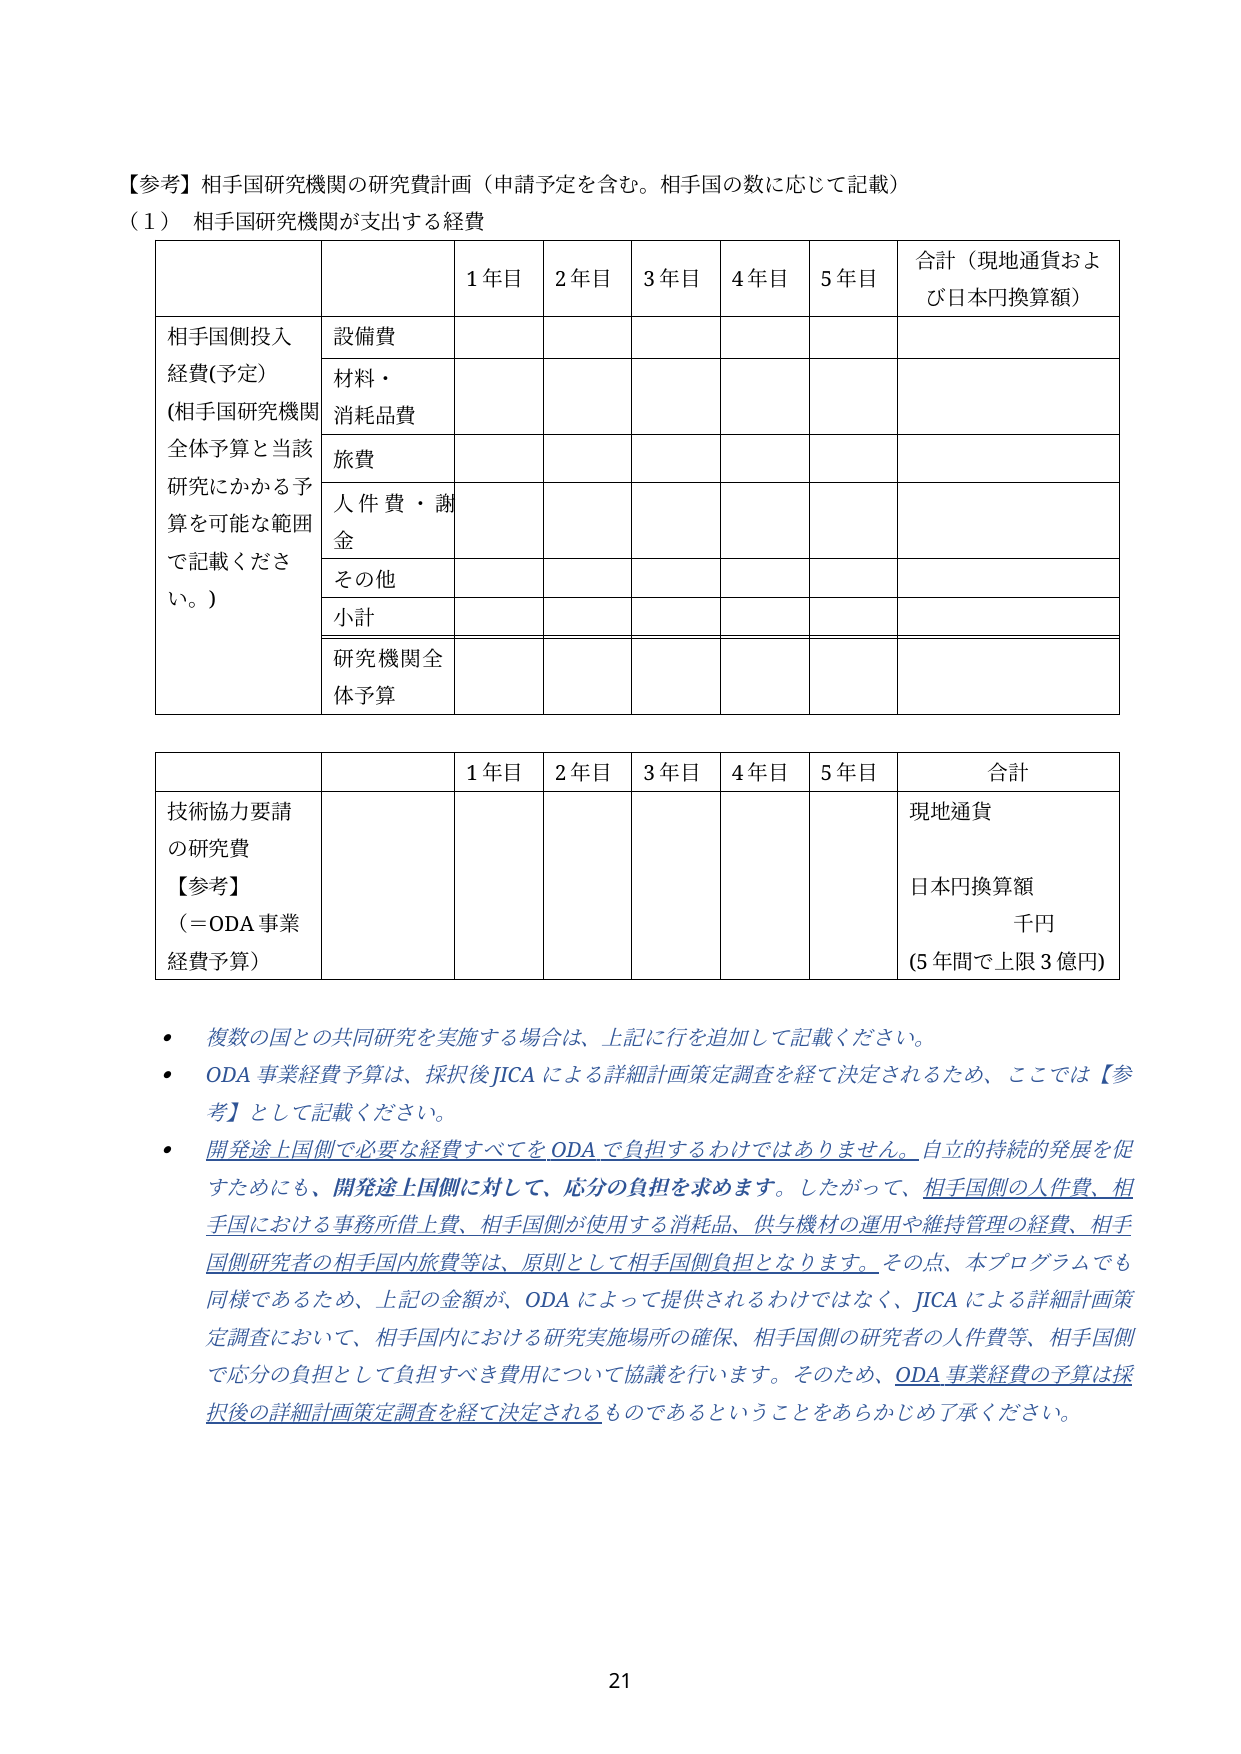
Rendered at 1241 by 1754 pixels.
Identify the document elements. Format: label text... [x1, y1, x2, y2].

table_cell [898, 598, 1119, 635]
table_cell 技術協力要請の研究費 【参考】 （＝ODA事業 経費予算） [156, 792, 321, 979]
table_cell [632, 639, 720, 713]
list 開発途上国側で必要な経費すべてをODAで負担するわけではありません。自立的持続的発展を促すためにも、開発途上国側に対して、応分の負担を求めます。したがって、相手国側の人件費、相手国における事務所借上費、相手国側が使用する消耗品、供与機材の運用や維持管理の経費、相手国側研究者の相手国内旅費等は、原則として相手国側負担となります。その点、本プログラムでも同様であるため、上記の金額が、ODAによって提供されるわけではなく、JICAによる詳細計画策定調査において、相手国内における研究実施場所の確保、相手国側の研究者の人件費等、相手国側で応分の負担として負担すべき費用について協議を行います。そのため、ODA事業経費の予算は採択後の詳細計画策定調査を経て決定されるものであるということをあらかじめ了承ください。 [162, 1130, 1135, 1430]
table_cell [810, 559, 897, 597]
table_cell [721, 598, 809, 635]
table_header [156, 241, 321, 316]
list ODA事業経費予算は、採択後JICAによる詳細計画策定調査を経て決定されるため、ここでは【参考】として記載ください。 [162, 1055, 1135, 1130]
list 複数の国との共同研究を実施する場合は、上記に行を追加して記載ください。 [162, 1018, 1135, 1055]
table_cell [544, 559, 631, 597]
table_cell [544, 483, 631, 558]
table_cell [721, 559, 809, 597]
table_cell 材料・ 消耗品費 [322, 359, 454, 433]
table_cell その他 [322, 559, 454, 597]
table_cell [721, 639, 809, 713]
table_cell [632, 435, 720, 482]
table_cell [455, 792, 543, 979]
table_header [322, 241, 454, 316]
table_cell [810, 792, 897, 979]
table_cell [455, 559, 543, 597]
table_cell [632, 359, 720, 433]
table_cell [898, 639, 1119, 713]
table_header 5年目 [810, 241, 897, 316]
table_cell [544, 435, 631, 482]
table_header [322, 753, 454, 791]
table_cell 相手国側投入 経費(予定） (相手国研究機関全体予算と当該研究にかかる予算を可能な範囲で記載ください。) [156, 317, 321, 713]
table_header 3年目 [632, 241, 720, 316]
table_header 1年目 [455, 753, 543, 791]
table_header 2年目 [544, 753, 631, 791]
table_header 1年目 [455, 241, 543, 316]
table_cell 人件費・謝金 [322, 483, 454, 558]
table_header 3年目 [632, 753, 720, 791]
table_cell [455, 359, 543, 433]
table_cell [898, 559, 1119, 597]
table_cell [544, 317, 631, 357]
table_cell [898, 435, 1119, 482]
table_cell [721, 435, 809, 482]
table_cell [322, 792, 454, 979]
table_cell [544, 598, 631, 635]
table_cell 旅費 [322, 435, 454, 482]
table_cell [810, 598, 897, 635]
table_cell [632, 483, 720, 558]
table_cell [544, 792, 631, 979]
table_header 4年目 [721, 241, 809, 316]
table_cell [810, 639, 897, 713]
table_cell [544, 639, 631, 713]
table_cell [810, 359, 897, 433]
table_cell [721, 483, 809, 558]
table_cell [721, 792, 809, 979]
table_header 2年目 [544, 241, 631, 316]
table_cell [810, 317, 897, 357]
table_cell [721, 359, 809, 433]
table_cell [455, 435, 543, 482]
table_header 合計 [898, 753, 1119, 791]
table_cell [632, 559, 720, 597]
table_header [156, 753, 321, 791]
table_cell [810, 483, 897, 558]
table_cell 研究機関全体予算 [322, 639, 454, 713]
table_cell [455, 483, 543, 558]
table_cell 小計 [322, 598, 454, 635]
table_cell 現地通貨 日本円換算額 千円 (5年間で上限3億円) [898, 792, 1119, 979]
table_cell [632, 792, 720, 979]
table_header 合計（現地通貨および日本円換算額） [898, 241, 1119, 316]
table_cell [721, 317, 809, 357]
text 【参考】相手国研究機関の研究費計画（申請予定を含む。相手国の数に応じて記載） [118, 164, 1122, 202]
table_cell [632, 317, 720, 357]
table_cell [810, 435, 897, 482]
table_header 5年目 [810, 753, 897, 791]
table_cell [455, 639, 543, 713]
table_cell [898, 483, 1119, 558]
list 相手国研究機関が支出する経費 [118, 202, 1122, 239]
table_cell [544, 359, 631, 433]
table_header 4年目 [721, 753, 809, 791]
table_cell 設備費 [322, 317, 454, 357]
table_cell [632, 598, 720, 635]
table_cell [898, 359, 1119, 433]
table_cell [898, 317, 1119, 357]
table_cell [455, 317, 543, 357]
table_cell [455, 598, 543, 635]
